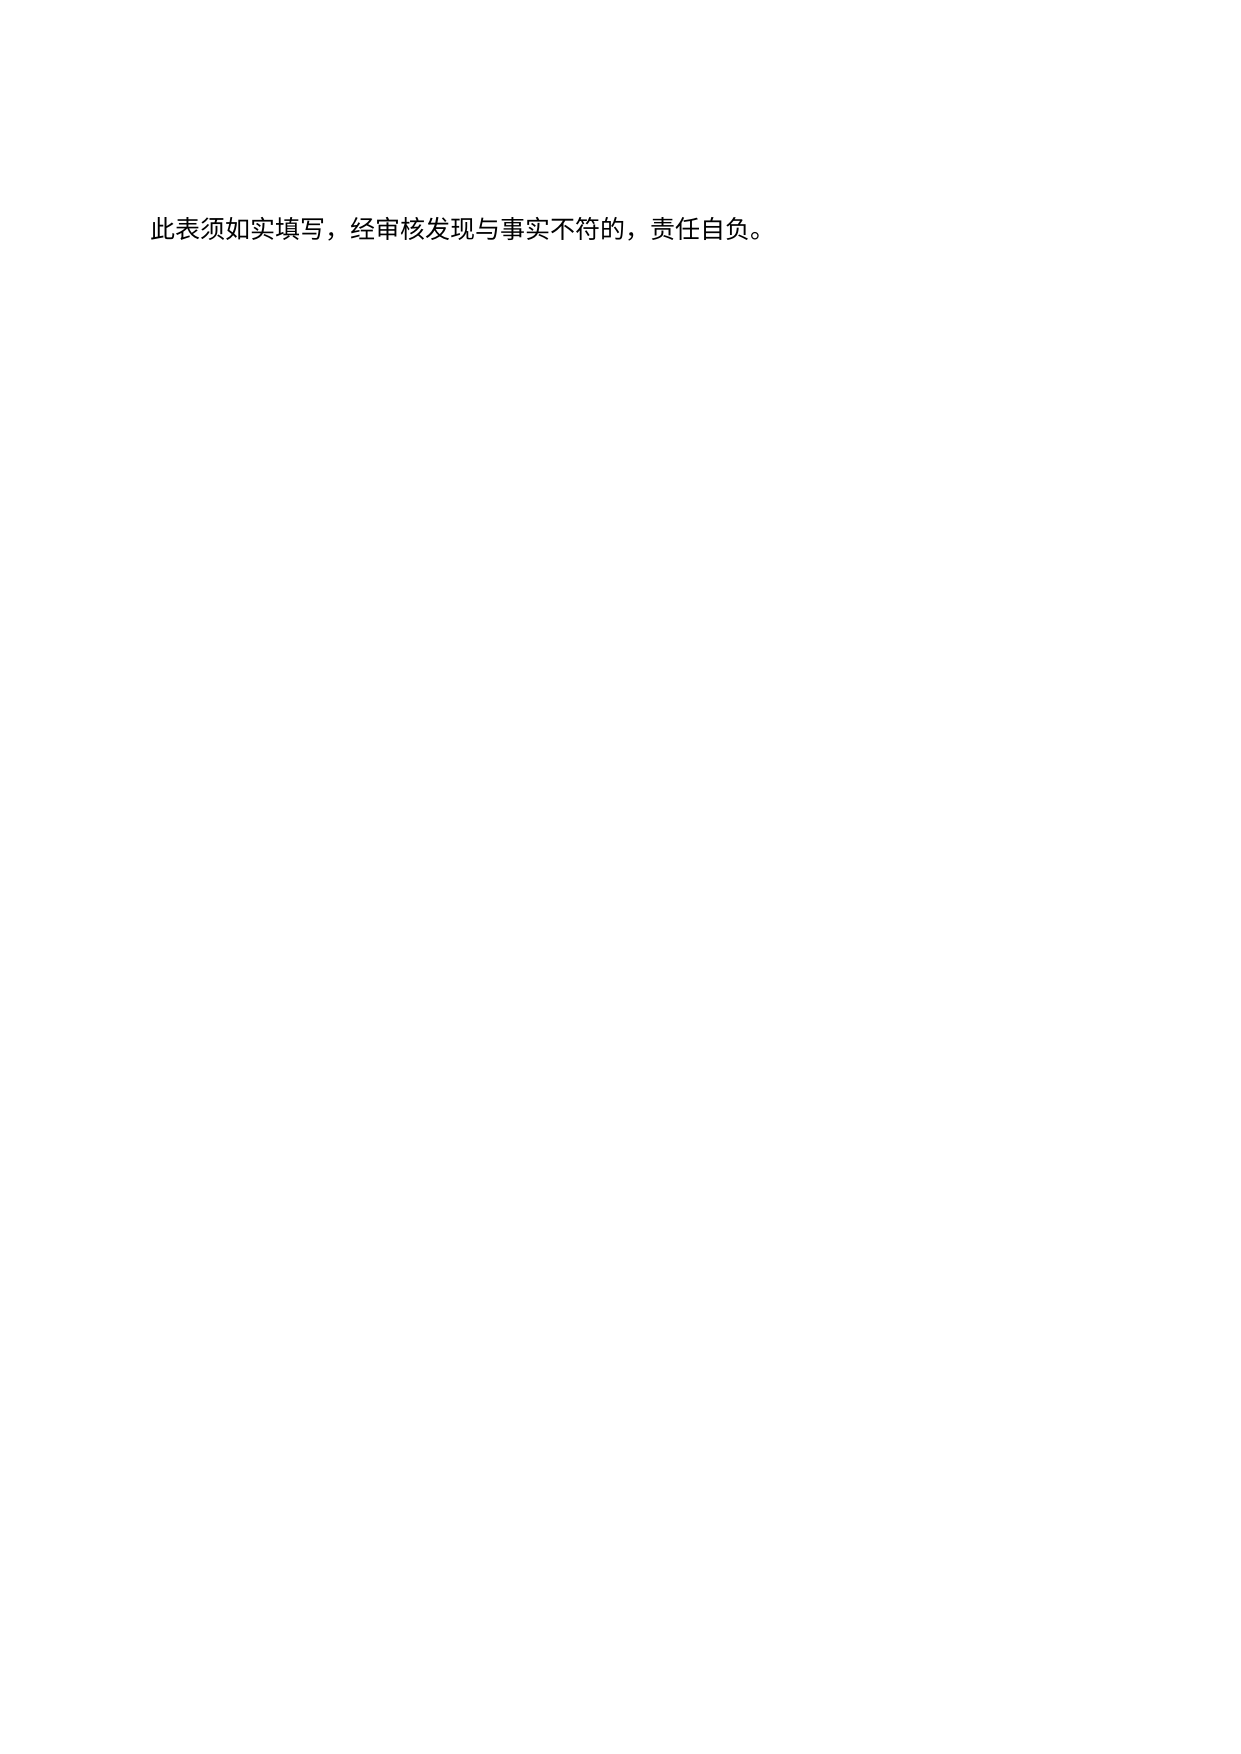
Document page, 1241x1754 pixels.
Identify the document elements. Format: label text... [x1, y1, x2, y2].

text 此表须如实填写，经审核发现与事实不符的，责任自负。 [150, 195, 1090, 260]
